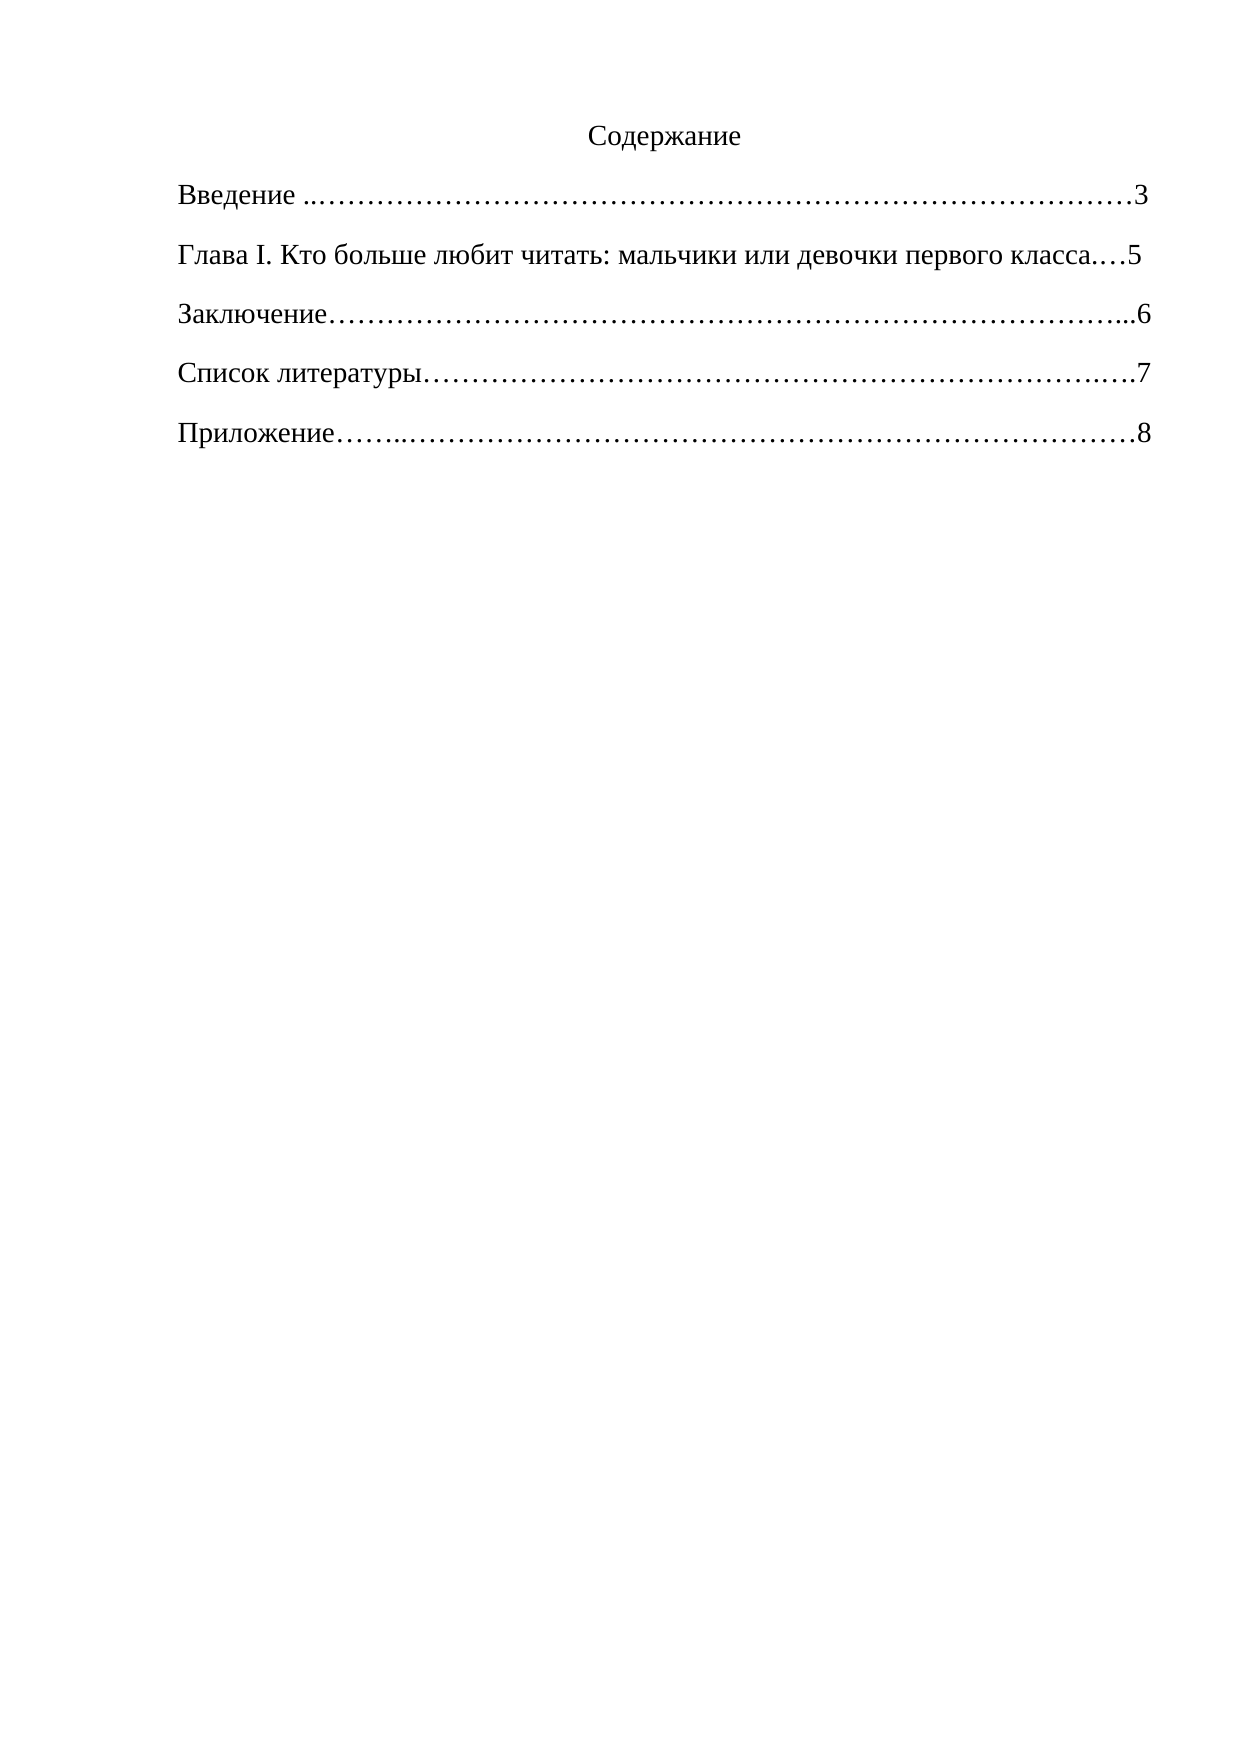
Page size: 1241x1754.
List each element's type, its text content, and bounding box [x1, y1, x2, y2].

text Приложение……..…………………………………………………………………8 [177, 415, 1152, 448]
text Введение ..…………………………………………………………………………3 [177, 177, 1152, 211]
text Содержание [177, 118, 1152, 152]
text Заключение………………………………………………………………………...6 [177, 296, 1152, 330]
text Глава I. Кто больше любит читать: мальчики или девочки первого класса.…5 [177, 237, 1152, 270]
text Список литературы…………………………………………………………….….7 [177, 356, 1152, 389]
